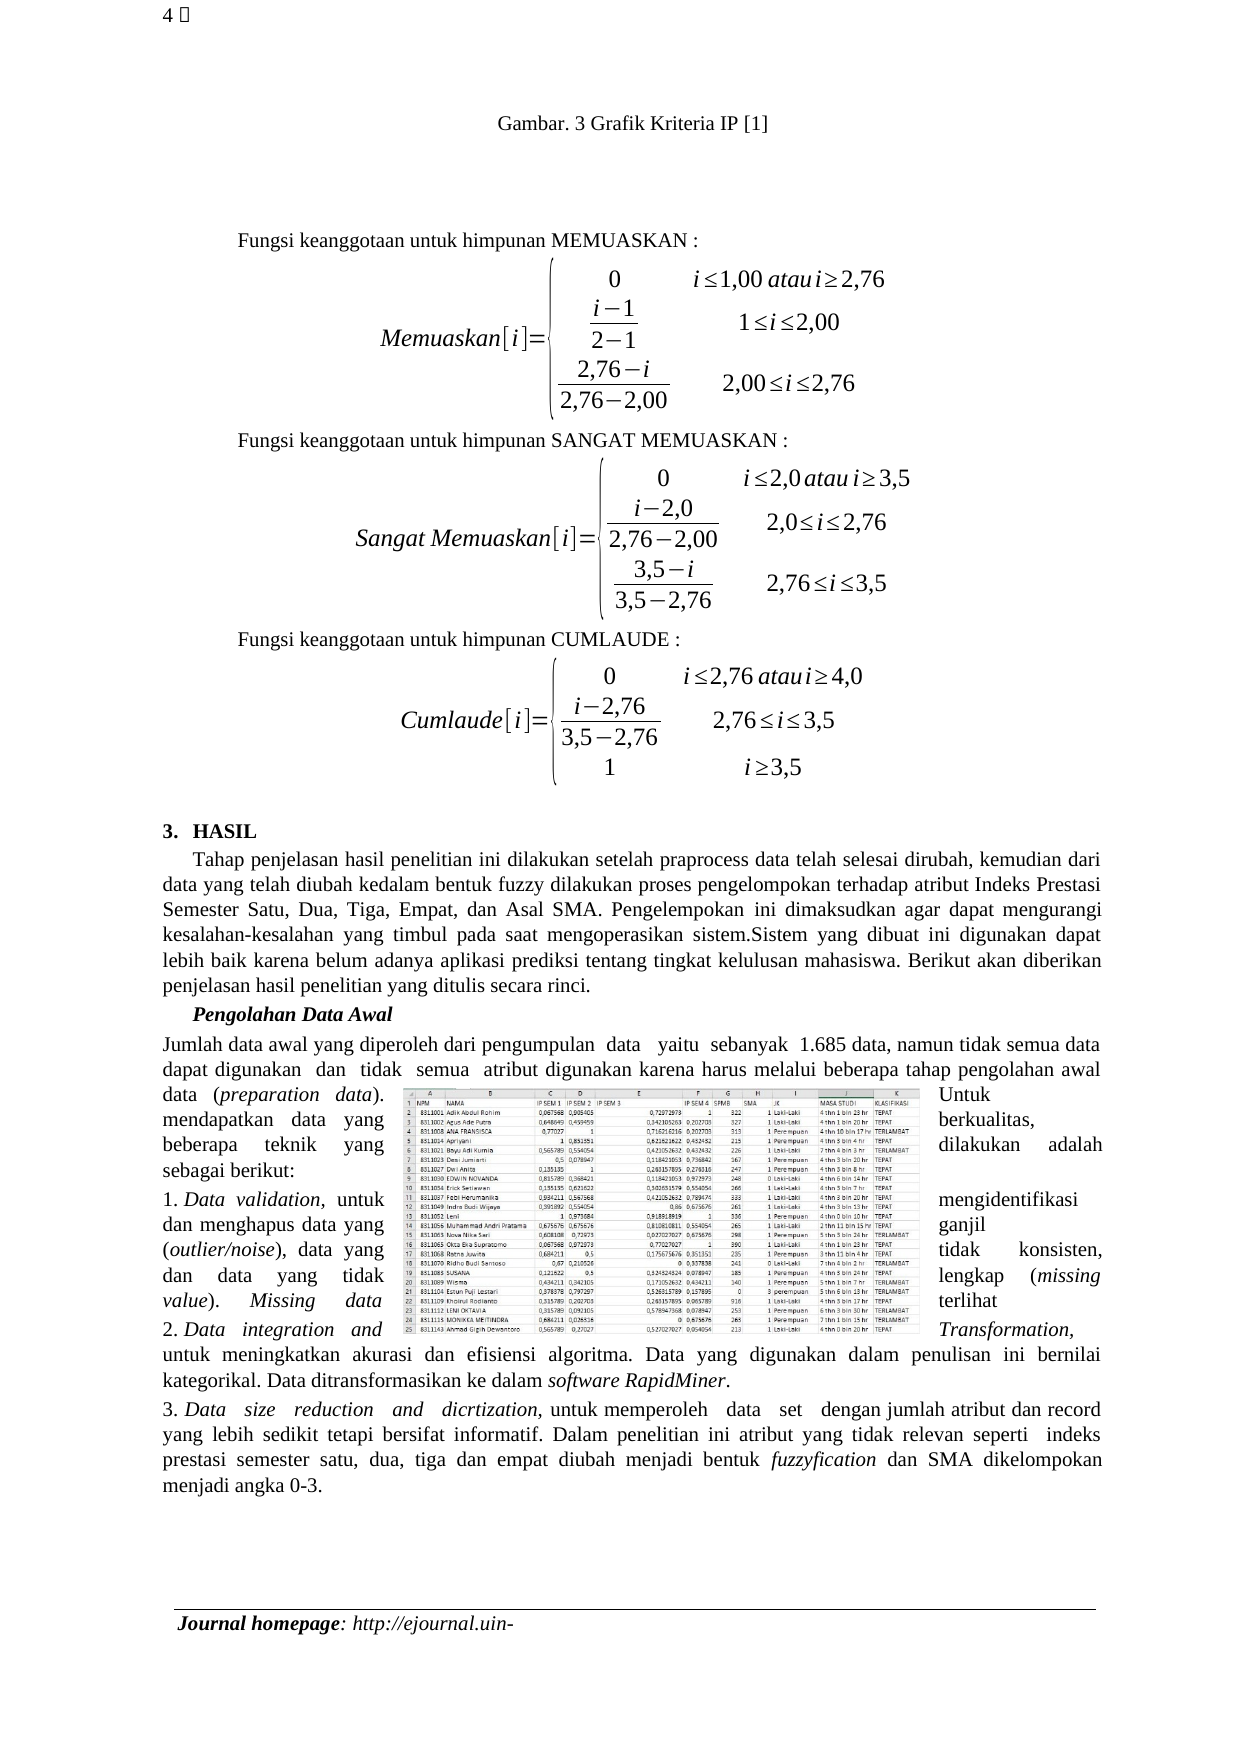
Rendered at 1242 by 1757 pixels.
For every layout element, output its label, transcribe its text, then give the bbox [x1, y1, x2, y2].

text Jumlah data awal yang diperoleh dari pengumpulan data yaitu sebanyak 1.685 data, namun tidak semua data dapat digunakan dan tidak semua atribut digunakan karena harus melalui beberapa tahap pengolahan awal data (preparation data). Untuk mendapatkan data yang berkualitas, beberapa teknik yang dilakukan adalah sebagai berikut: [162, 1032, 1103, 1182]
text Fungsi keanggotaan untuk himpunan MEMUASKAN : [162, 228, 1103, 252]
text Pengolahan Data Awal [162, 1002, 1103, 1026]
text 3. Data size reduction and dicrtization, untuk memperoleh data set dengan jumlah atribut dan record yang lebih sedikit tetapi bersifat informatif. Dalam penelitian ini atribut yang tidak relevan seperti indeks prestasi semester satu, dua, tiga dan empat diubah menjadi bentuk fuzzyfication dan SMA dikelompokan menjadi angka 0-3. [162, 1397, 1103, 1497]
text Tahap penjelasan hasil penelitian ini dilakukan setelah praprocess data telah selesai dirubah, kemudian dari data yang telah diubah kedalam bentuk fuzzy dilakukan proses pengelompokan terhadap atribut Indeks Prestasi Semester Satu, Dua, Tiga, Empat, dan Asal SMA. Pengelempokan ini dimaksudkan agar dapat mengurangi kesalahan-kesalahan yang timbul pada saat mengoperasikan sistem.Sistem yang dibuat ini digunakan dapat lebih baik karena belum adanya aplikasi prediksi tentang tingkat kelulusan mahasiswa. Berikut akan diberikan penjelasan hasil penelitian yang ditulis secara rinci. [162, 847, 1103, 997]
text Fungsi keanggotaan untuk himpunan CUMLAUDE : [162, 627, 1103, 651]
text 1. Data validation, untuk mengidentifikasi dan menghapus data yang ganjil (outlier/noise), data yang tidak konsisten, dan data yang tidak lengkap (missing value). Missing data terlihat [162, 1187, 403, 1312]
text Gambar. 3 Grafik Kriteria IP [1] [162, 110, 1103, 134]
text 2. Data integration and Transformation, untuk meningkatkan akurasi dan efisiensi algoritma. Data yang digunakan dalam penulisan ini bernilai kategorikal. Data ditransformasikan ke dalam software RapidMiner. [162, 1317, 1103, 1392]
text Fungsi keanggotaan untuk himpunan SANGAT MEMUASKAN : [162, 427, 1103, 452]
text 1. Data validation, untuk mengidentifikasi dan menghapus data yang ganjil (outlier/noise), data yang tidak konsisten, dan data yang tidak lengkap (missing value). Missing data terlihat [920, 1187, 1103, 1312]
text 3. HASIL [162, 818, 917, 843]
picture [403, 1088, 920, 1334]
